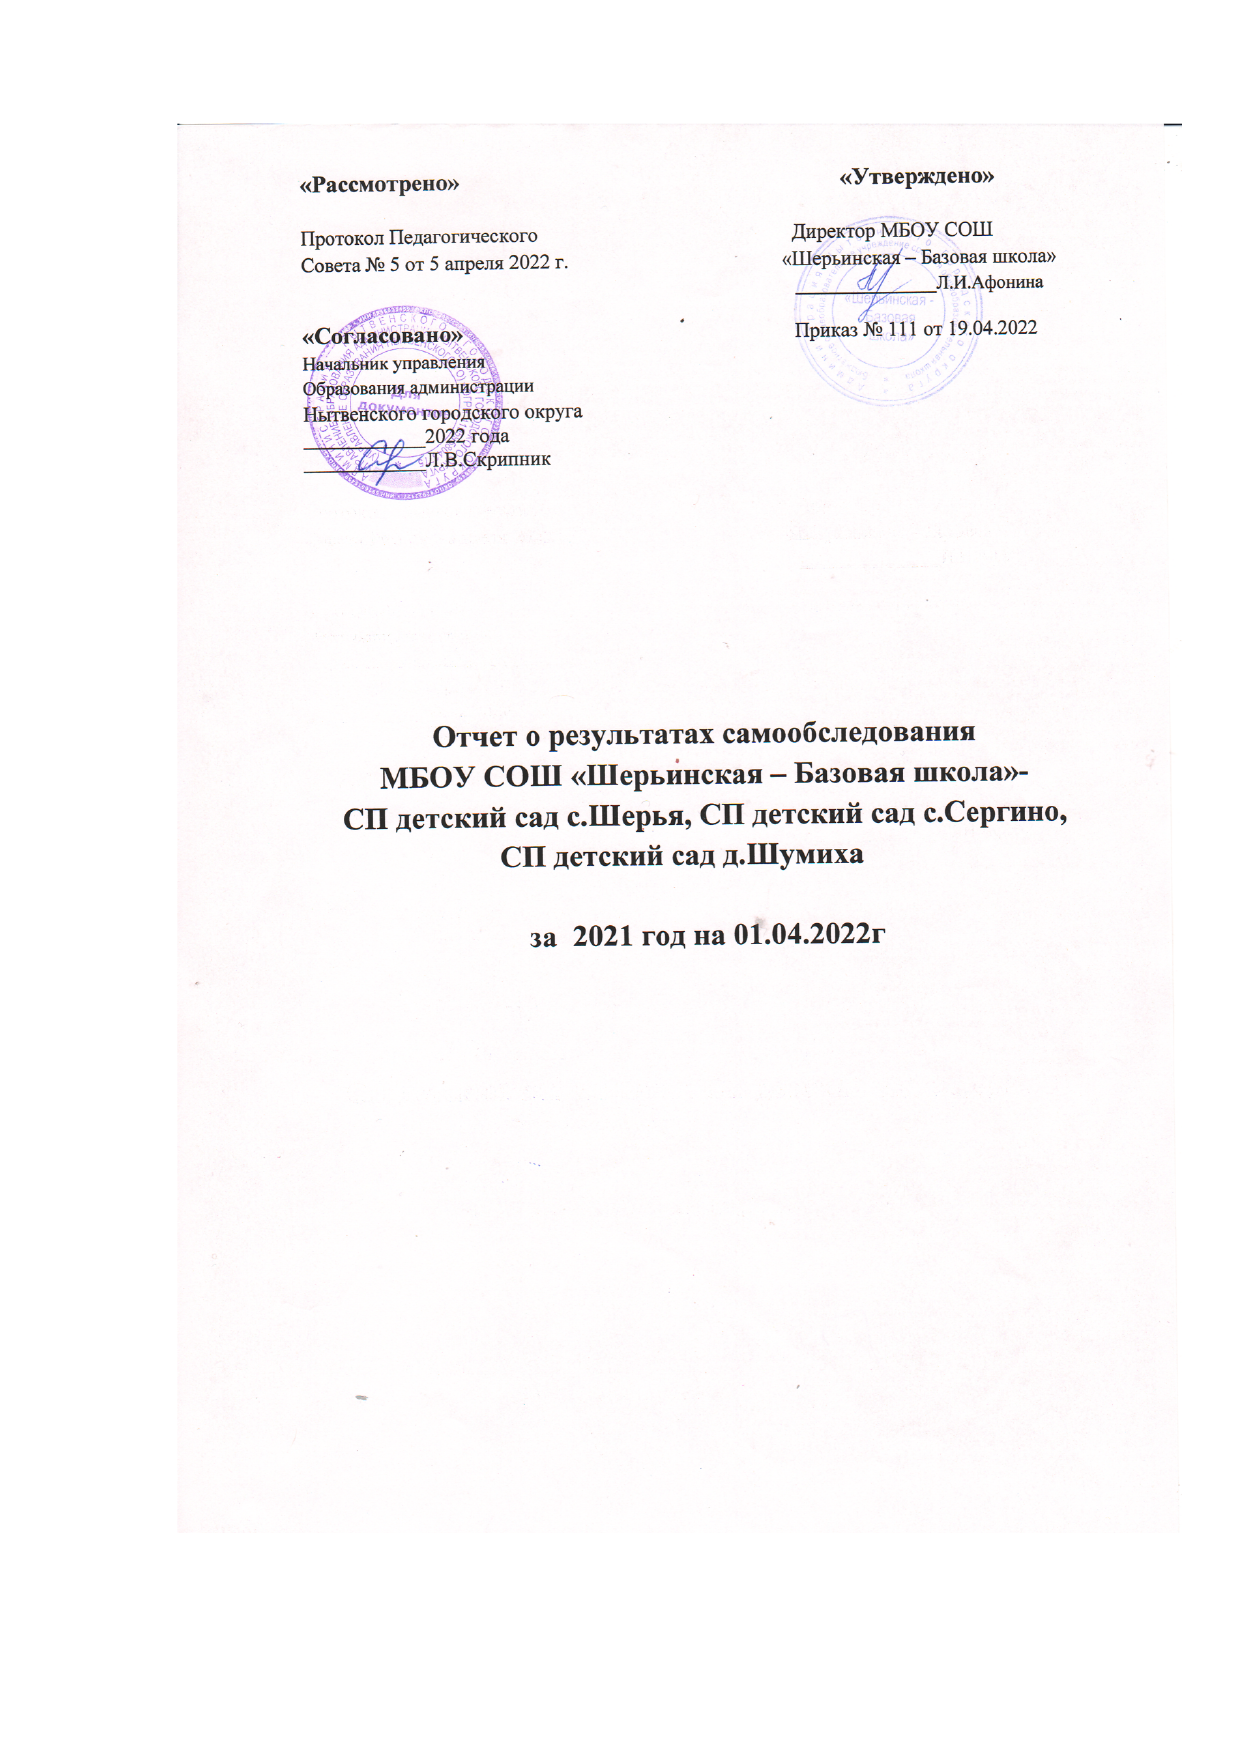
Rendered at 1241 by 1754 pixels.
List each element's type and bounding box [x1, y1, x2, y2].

picture [177, 116, 1182, 1533]
